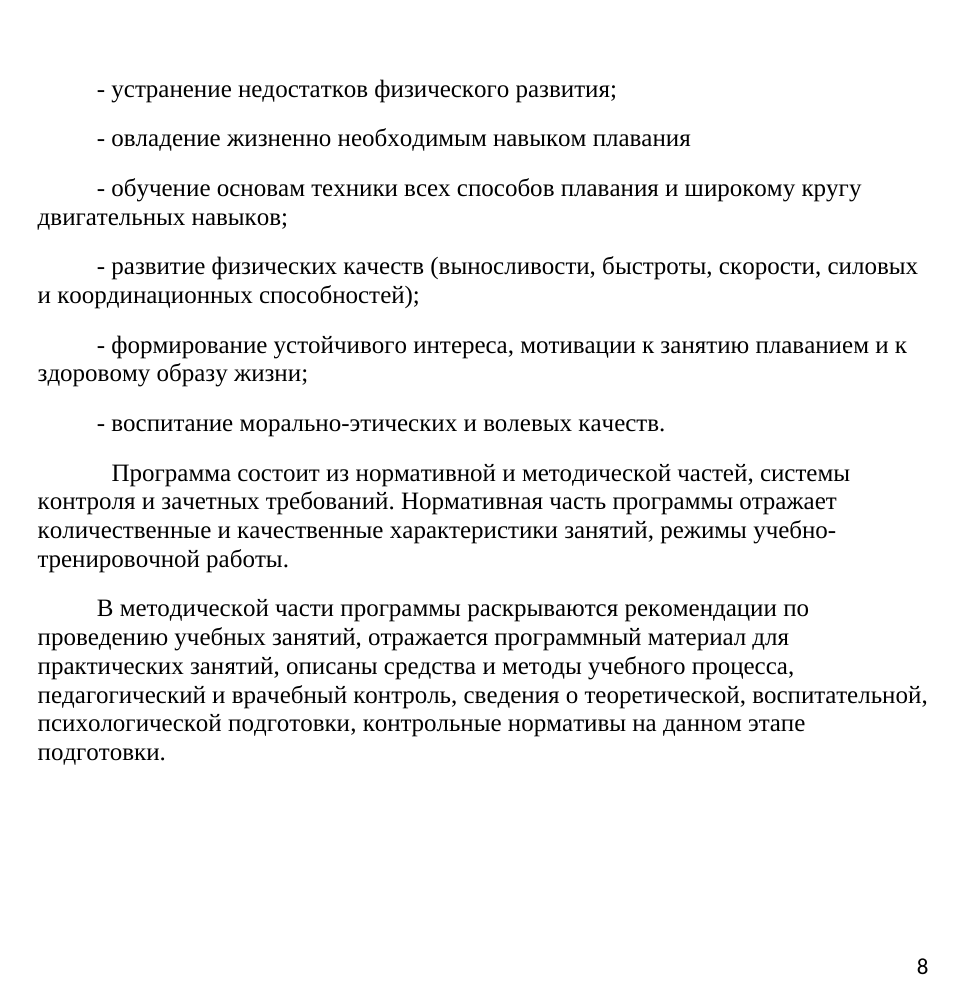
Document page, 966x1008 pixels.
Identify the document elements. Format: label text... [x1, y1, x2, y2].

text - развитие физических качеств (выносливости, быстроты, скорости, силовых и координационных способностей); [37, 251, 928, 309]
text - устранение недостатков физического развития; [37, 74, 928, 103]
text - обучение основам техники всех способов плавания и широкому кругу двигательных навыков; [37, 173, 928, 231]
text - формирование устойчивого интереса, мотивации к занятию плаванием и к здоровому образу жизни; [37, 330, 928, 387]
text Программа состоит из нормативной и методической частей, системы контроля и зачетных требований. Нормативная часть программы отражает количественные и качественные характеристики занятий, режимы учебно-тренировочной работы. [37, 458, 928, 573]
text - овладение жизненно необходимым навыком плавания [37, 123, 928, 152]
text В методической части программы раскрываются рекомендации по проведению учебных занятий, отражается программный материал для практических занятий, описаны средства и методы учебного процесса, педагогический и врачебный контроль, сведения о теоретической, воспитательной, психологической подготовки, контрольные нормативы на данном этапе подготовки. [37, 593, 928, 766]
text - воспитание морально-этических и волевых качеств. [37, 408, 928, 437]
